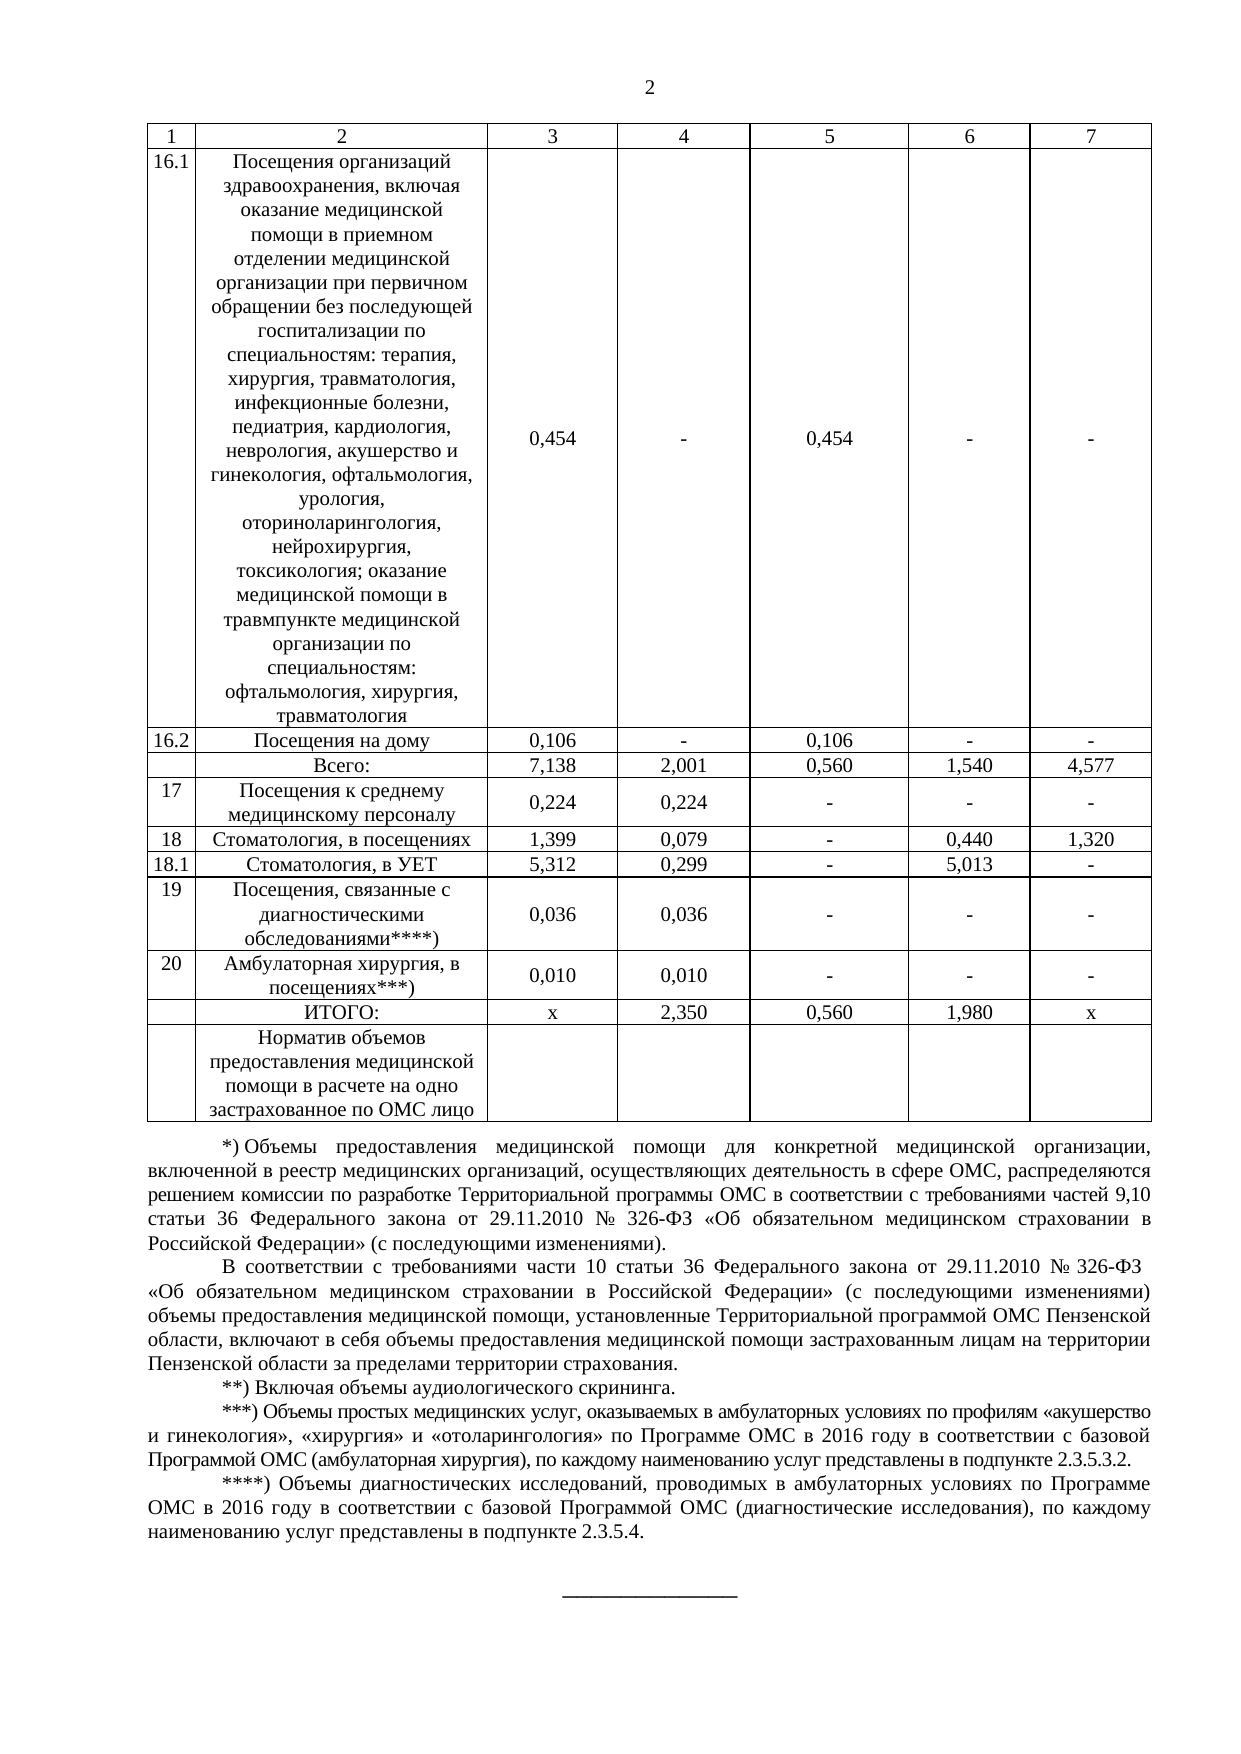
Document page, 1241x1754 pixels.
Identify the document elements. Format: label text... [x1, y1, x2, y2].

table_cell 0,560 [751, 1000, 908, 1024]
table_cell - [1031, 149, 1151, 727]
table_cell 0,036 [618, 878, 749, 949]
table_cell 0,010 [618, 951, 749, 999]
table_cell - [618, 149, 749, 727]
table_cell - [909, 951, 1029, 999]
table_cell 5,013 [909, 852, 1029, 876]
table_cell Амбулаторная хирургия, в посещениях***) [196, 951, 487, 999]
table_cell 5,312 [488, 852, 617, 876]
table_cell - [1031, 778, 1151, 826]
table_cell - [909, 878, 1029, 949]
table_cell 0,106 [751, 728, 908, 752]
table_cell [488, 1025, 617, 1121]
table_cell Посещения организаций здравоохранения, включая оказание медицинской помощи в приемном отделении медицинской организации при первичном обращении без последующей госпитализации по специальностям: терапия, хирургия, травматология, инфекционные болезни, педиатрия, кардиология, неврология, акушерство и гинекология, офтальмология, урология, оториноларингология, нейрохирургия, токсикология; оказание медицинской помощи в травмпункте медицинской организации по специальностям: офтальмология, хирургия, травматология [196, 149, 487, 727]
table_cell - [751, 827, 908, 851]
table_cell Стоматология, в посещениях [196, 827, 487, 851]
table_cell - [751, 778, 908, 826]
table_cell - [618, 728, 749, 752]
text *) Объемы предоставления медицинской помощи для конкретной медицинской организации, включенной в реестр медицинских организаций, осуществляющих деятельность в сфере ОМС, распределяются решением комиссии по разработке Территориальной программы ОМС в соответствии с требованиями частей 9,10 статьи 36 Федерального закона от 29.11.2010 № 326-ФЗ «Об обязательном медицинском страховании в Российской Федерации» (с последующими изменениями). [148, 1134, 1152, 1254]
table_cell 0,299 [618, 852, 749, 876]
table_cell Посещения к среднему медицинскому персоналу [196, 778, 487, 826]
table_cell [909, 1025, 1029, 1121]
table_cell - [909, 778, 1029, 826]
table_cell [148, 1000, 195, 1024]
text ***) Объемы простых медицинских услуг, оказываемых в амбулаторных условиях по профилям «акушерство и гинекология», «хирургия» и «отоларингология» по Программе ОМС в 2016 году в соответствии с базовой Программой ОМС (амбулаторная хирургия), по каждому наименованию услуг представлены в подпункте 2.3.5.3.2. [148, 1399, 1152, 1471]
table_cell x [1031, 1000, 1151, 1024]
table_cell 18 [148, 827, 195, 851]
table_header 6 [909, 124, 1029, 148]
table_cell 1,320 [1031, 827, 1151, 851]
table_header 3 [488, 124, 617, 148]
table_cell - [751, 852, 908, 876]
table_cell 17 [148, 778, 195, 826]
table_header 1 [148, 124, 195, 148]
table_cell - [1031, 878, 1151, 949]
table_cell 0,440 [909, 827, 1029, 851]
table_cell Посещения, связанные с диагностическими обследованиями****) [196, 878, 487, 949]
table_cell 0,079 [618, 827, 749, 851]
table_header 7 [1031, 124, 1151, 148]
table_cell 16.2 [148, 728, 195, 752]
table_cell [618, 1025, 749, 1121]
table_cell 0,560 [751, 753, 908, 777]
table_cell 1,980 [909, 1000, 1029, 1024]
table_cell - [751, 878, 908, 949]
table_cell 0,454 [488, 149, 617, 727]
table_cell 2,350 [618, 1000, 749, 1024]
table_cell Посещения на дому [196, 728, 487, 752]
table_cell 4,577 [1031, 753, 1151, 777]
table_cell 20 [148, 951, 195, 999]
table_cell Всего: [196, 753, 487, 777]
table_cell 0,036 [488, 878, 617, 949]
table_cell 1,540 [909, 753, 1029, 777]
table_header 2 [196, 124, 487, 148]
text ____________ [148, 1567, 1152, 1601]
table_cell - [1031, 951, 1151, 999]
table_cell - [909, 728, 1029, 752]
table_cell 0,454 [751, 149, 908, 727]
table_cell - [1031, 728, 1151, 752]
text ****) Объемы диагностических исследований, проводимых в амбулаторных условиях по Программе ОМС в 2016 году в соответствии с базовой Программой ОМС (диагностические исследования), по каждому наименованию услуг представлены в подпункте 2.3.5.4. [148, 1471, 1152, 1543]
text В соответствии с требованиями части 10 статьи 36 Федерального закона от 29.11.2010 № 326-ФЗ «Об обязательном медицинском страховании в Российской Федерации» (с последующими изменениями) объемы предоставления медицинской помощи, установленные Территориальной программой ОМС Пензенской области, включают в себя объемы предоставления медицинской помощи застрахованным лицам на территории Пензенской области за пределами территории страхования. [148, 1254, 1152, 1375]
text **) Включая объемы аудиологического скрининга. [148, 1375, 1152, 1399]
table_cell Стоматология, в УЕТ [196, 852, 487, 876]
table_cell 19 [148, 878, 195, 949]
table_cell 0,106 [488, 728, 617, 752]
table_cell 16.1 [148, 149, 195, 727]
table_cell [148, 753, 195, 777]
table_header 5 [751, 124, 908, 148]
table_cell ИТОГО: [196, 1000, 487, 1024]
table_header 4 [618, 124, 749, 148]
table_cell 1,399 [488, 827, 617, 851]
table_cell [148, 1025, 195, 1121]
table_cell Норматив объемов предоставления медицинской помощи в расчете на одно застрахованное по ОМС лицо [196, 1025, 487, 1121]
table_cell - [751, 951, 908, 999]
table_cell 18.1 [148, 852, 195, 876]
table_cell [751, 1025, 908, 1121]
table_cell - [1031, 852, 1151, 876]
table_cell 2,001 [618, 753, 749, 777]
table_cell 0,010 [488, 951, 617, 999]
table_cell x [488, 1000, 617, 1024]
table_cell 0,224 [618, 778, 749, 826]
table_cell 0,224 [488, 778, 617, 826]
table_cell - [909, 149, 1029, 727]
table_cell 7,138 [488, 753, 617, 777]
table_cell [1031, 1025, 1151, 1121]
